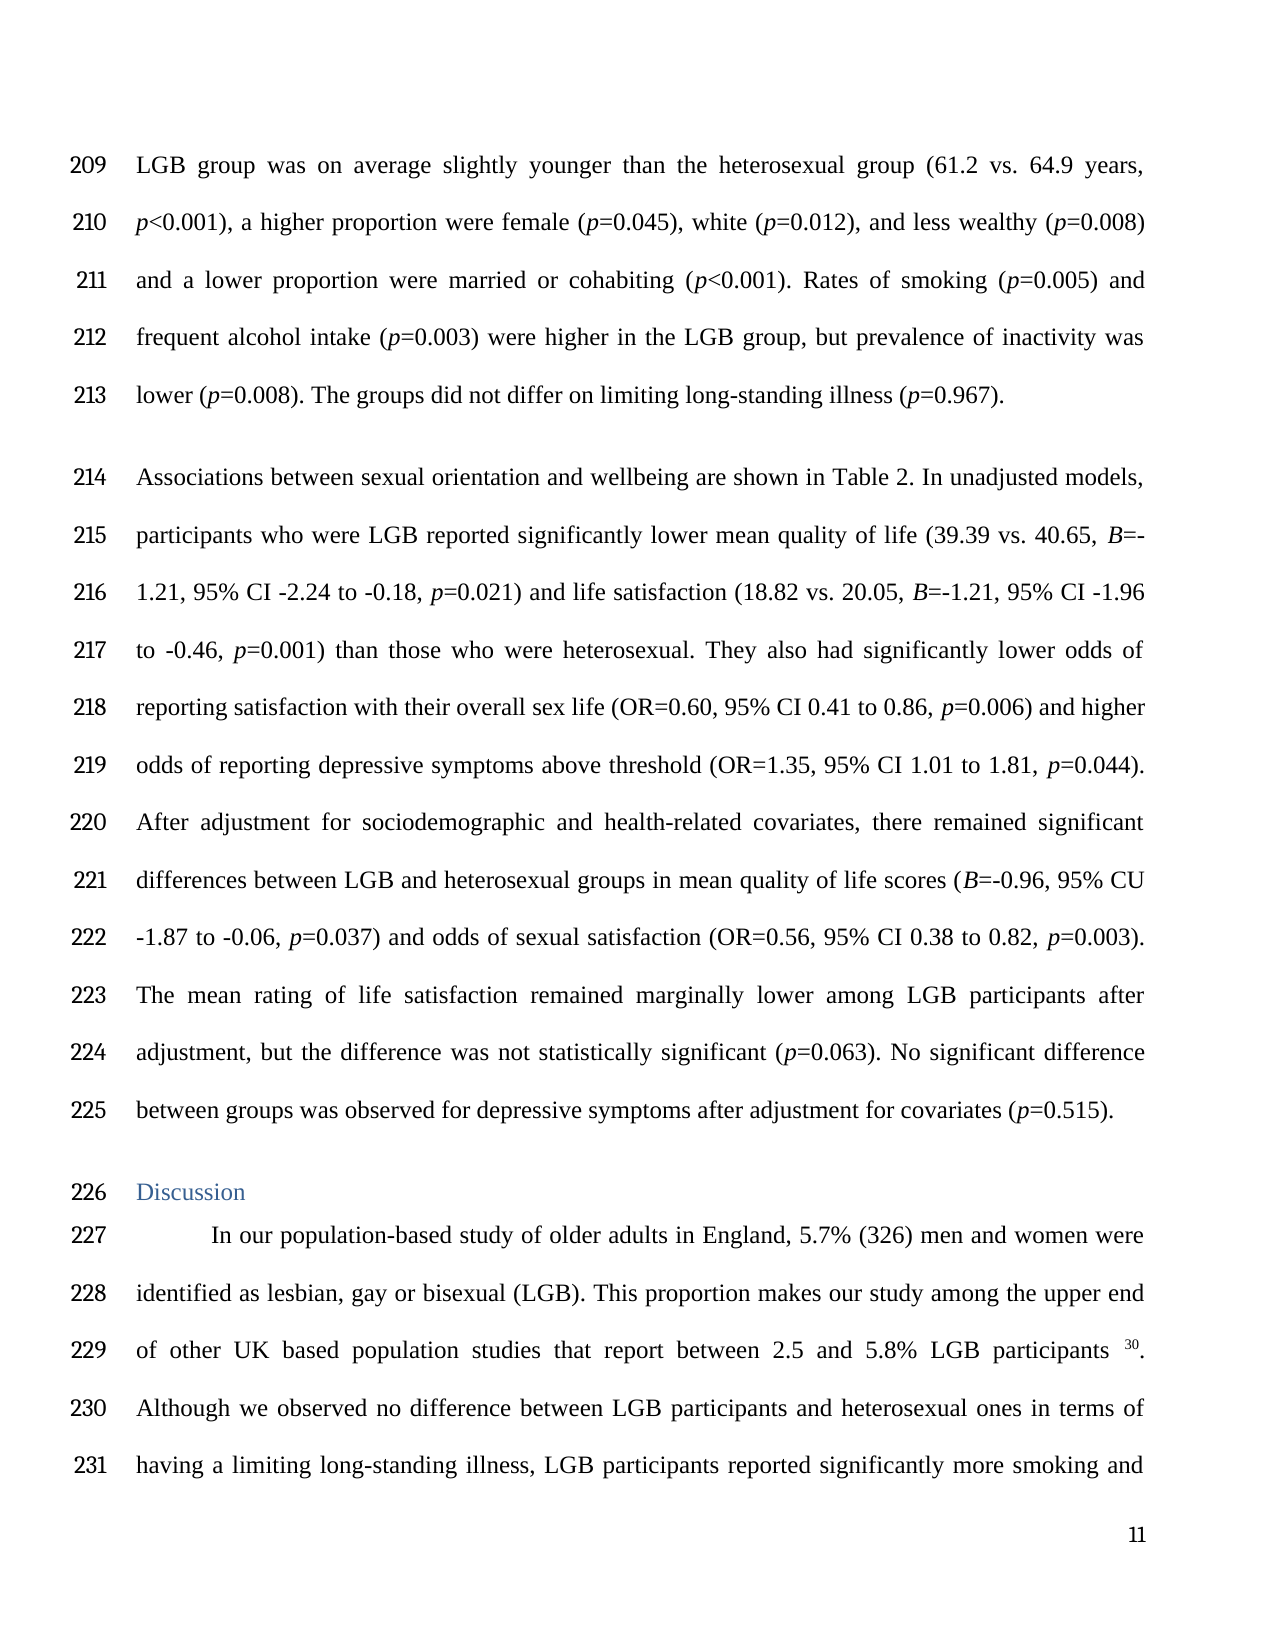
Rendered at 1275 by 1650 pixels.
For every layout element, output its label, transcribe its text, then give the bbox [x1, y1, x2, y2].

text Associations between sexual orientation and wellbeing are shown in Table 2. In unadjusted models, participants who were LGB reported significantly lower mean quality of life (39.39 vs. 40.65, B=-1.21, 95% CI -2.24 to -0.18, p=0.021) and life satisfaction (18.82 vs. 20.05, B=-1.21, 95% CI -1.96 to -0.46, p=0.001) than those who were heterosexual. They also had significantly lower odds of reporting satisfaction with their overall sex life (OR=0.60, 95% CI 0.41 to 0.86, p=0.006) and higher odds of reporting depressive symptoms above threshold (OR=1.35, 95% CI 1.01 to 1.81, p=0.044). After adjustment for sociodemographic and health-related covariates, there remained significant differences between LGB and heterosexual groups in mean quality of life scores (B=-0.96, 95% CU -1.87 to -0.06, p=0.037) and odds of sexual satisfaction (OR=0.56, 95% CI 0.38 to 0.82, p=0.003). The mean rating of life satisfaction remained marginally lower among LGB participants after adjustment, but the difference was not statistically significant (p=0.063). No significant difference between groups was observed for depressive symptoms after adjustment for covariates (p=0.515). [136, 462, 1145, 1124]
subtitle Discussion [136, 1177, 1145, 1206]
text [136, 150, 1145, 409]
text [136, 1221, 1145, 1479]
